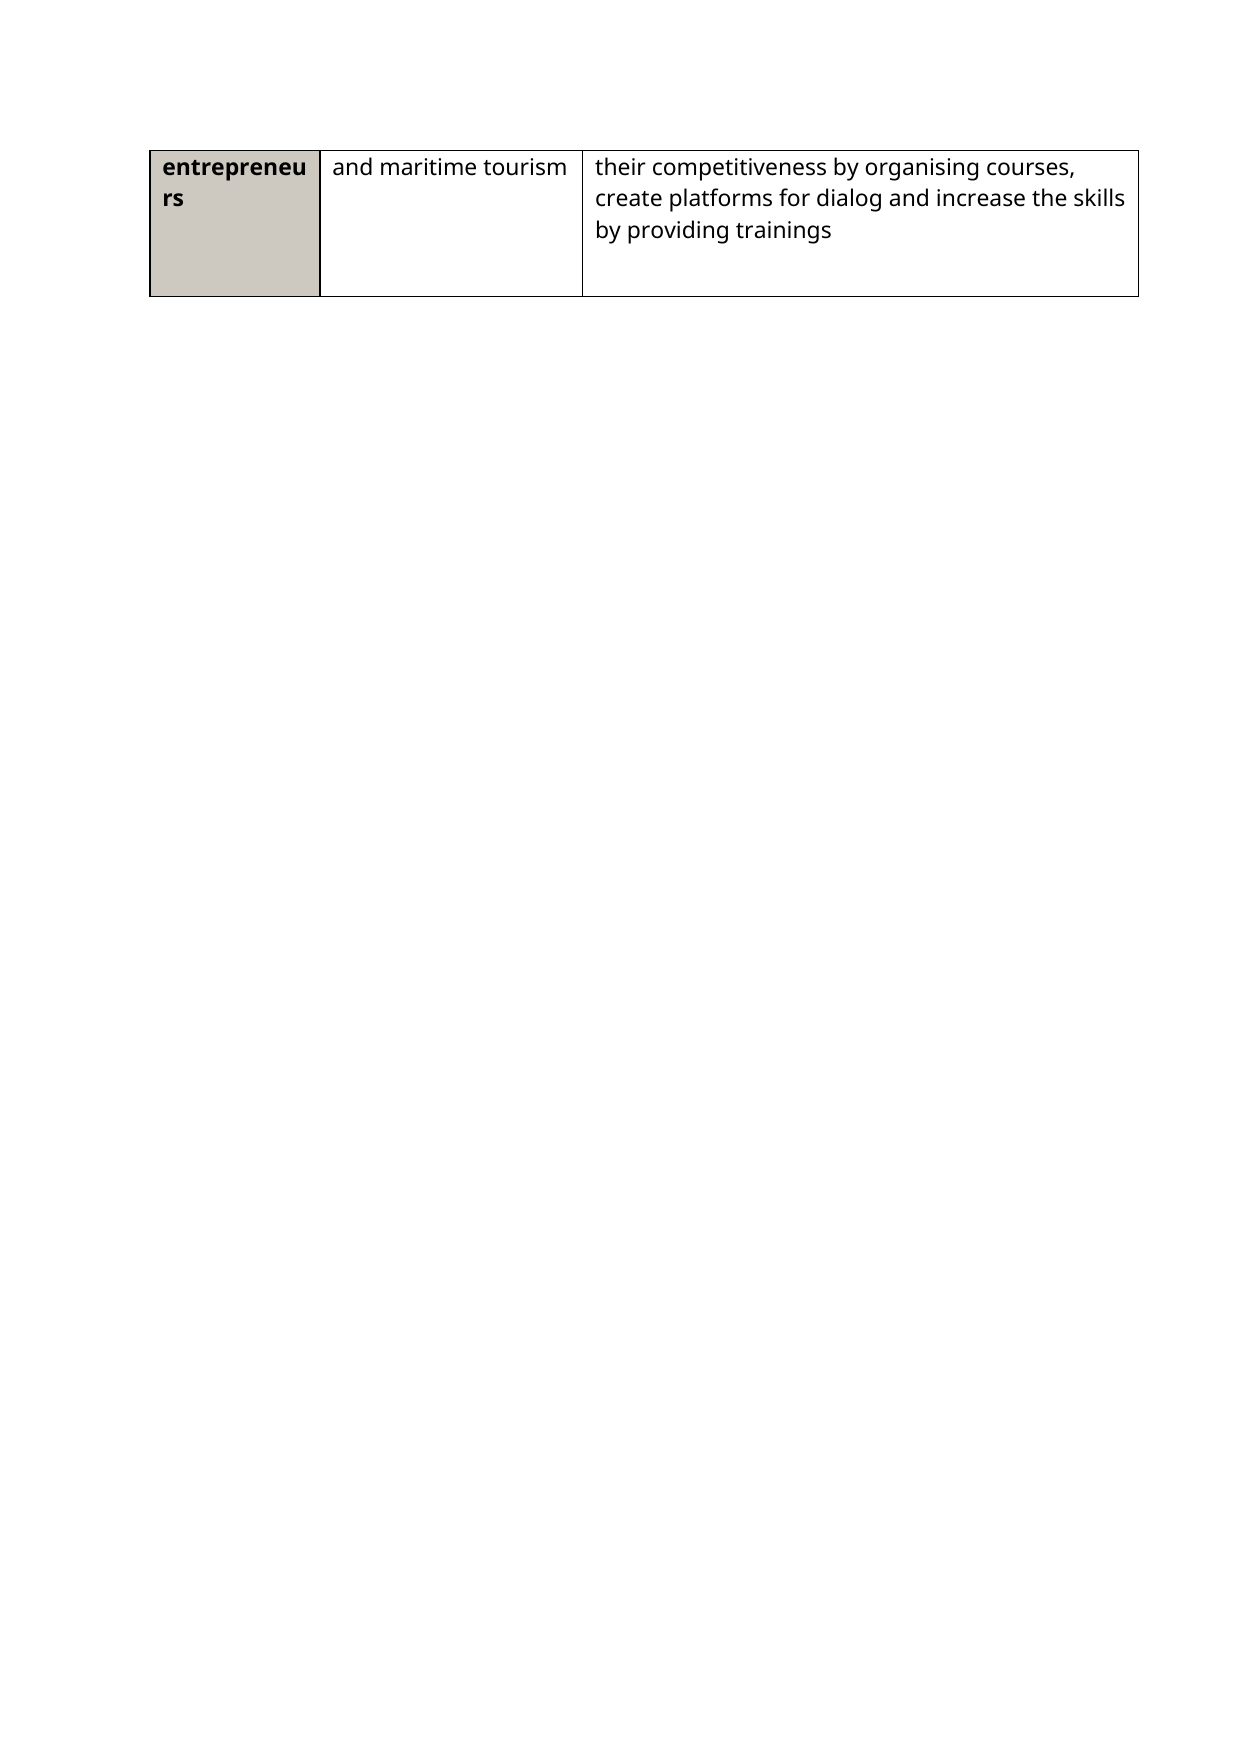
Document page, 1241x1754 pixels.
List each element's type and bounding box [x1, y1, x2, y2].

table_cell [151, 151, 319, 296]
table_cell [583, 151, 1138, 296]
table_cell [321, 151, 582, 296]
